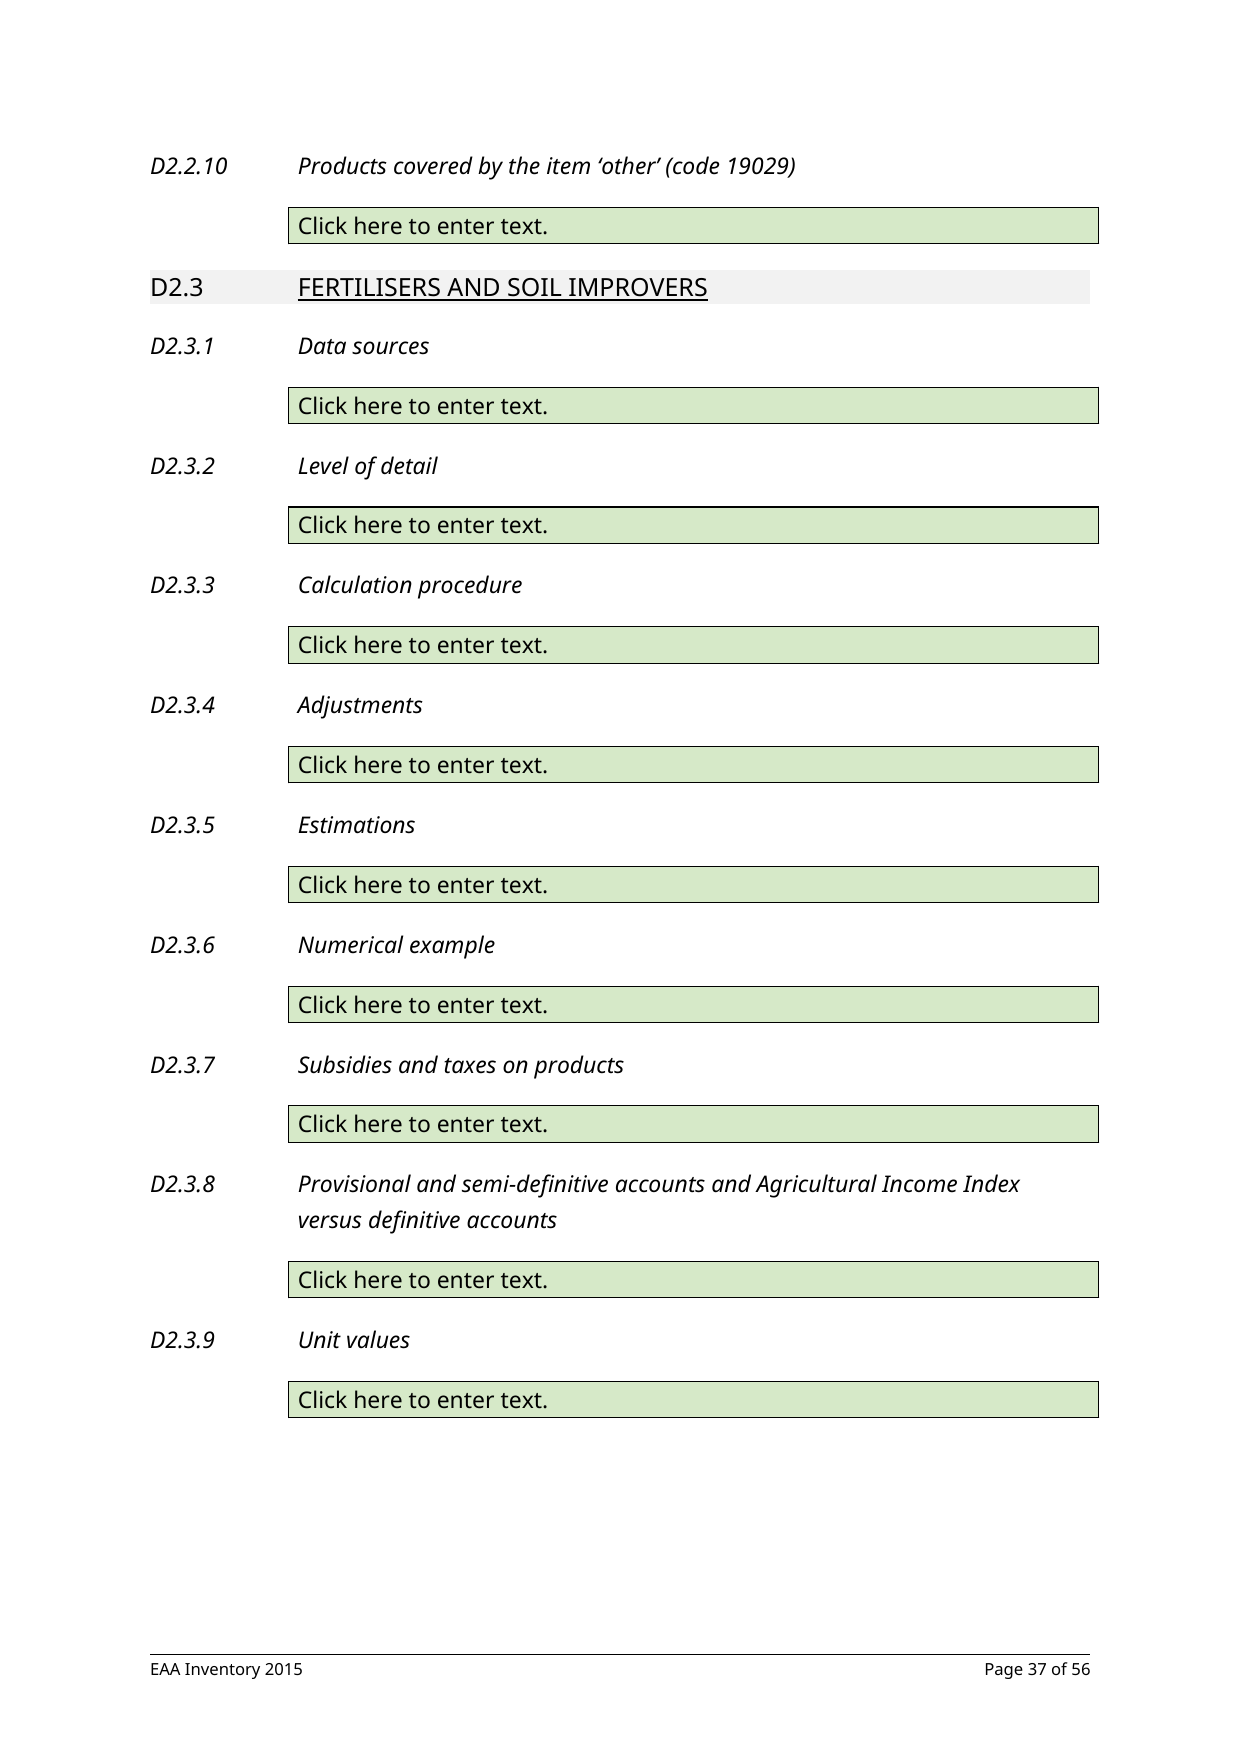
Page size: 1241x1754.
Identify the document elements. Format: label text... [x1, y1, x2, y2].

subtitle Unit values [150, 1324, 1090, 1355]
subtitle Estimations [150, 809, 1090, 840]
subtitle Subsidies and taxes on products [150, 1048, 1090, 1080]
subtitle Data sources [150, 330, 1090, 361]
subtitle Provisional and semi-definitive accounts and Agricultural Income Index versus definitive accounts [150, 1168, 1090, 1236]
subtitle Fertilisers and soil improvers [150, 270, 1090, 304]
subtitle Products covered by the item ‘other’ (code 19029) [150, 150, 1090, 181]
subtitle Calculation procedure [150, 569, 1090, 601]
subtitle Numerical example [150, 929, 1090, 960]
subtitle Adjustments [150, 689, 1090, 720]
subtitle Level of detail [150, 449, 1090, 481]
